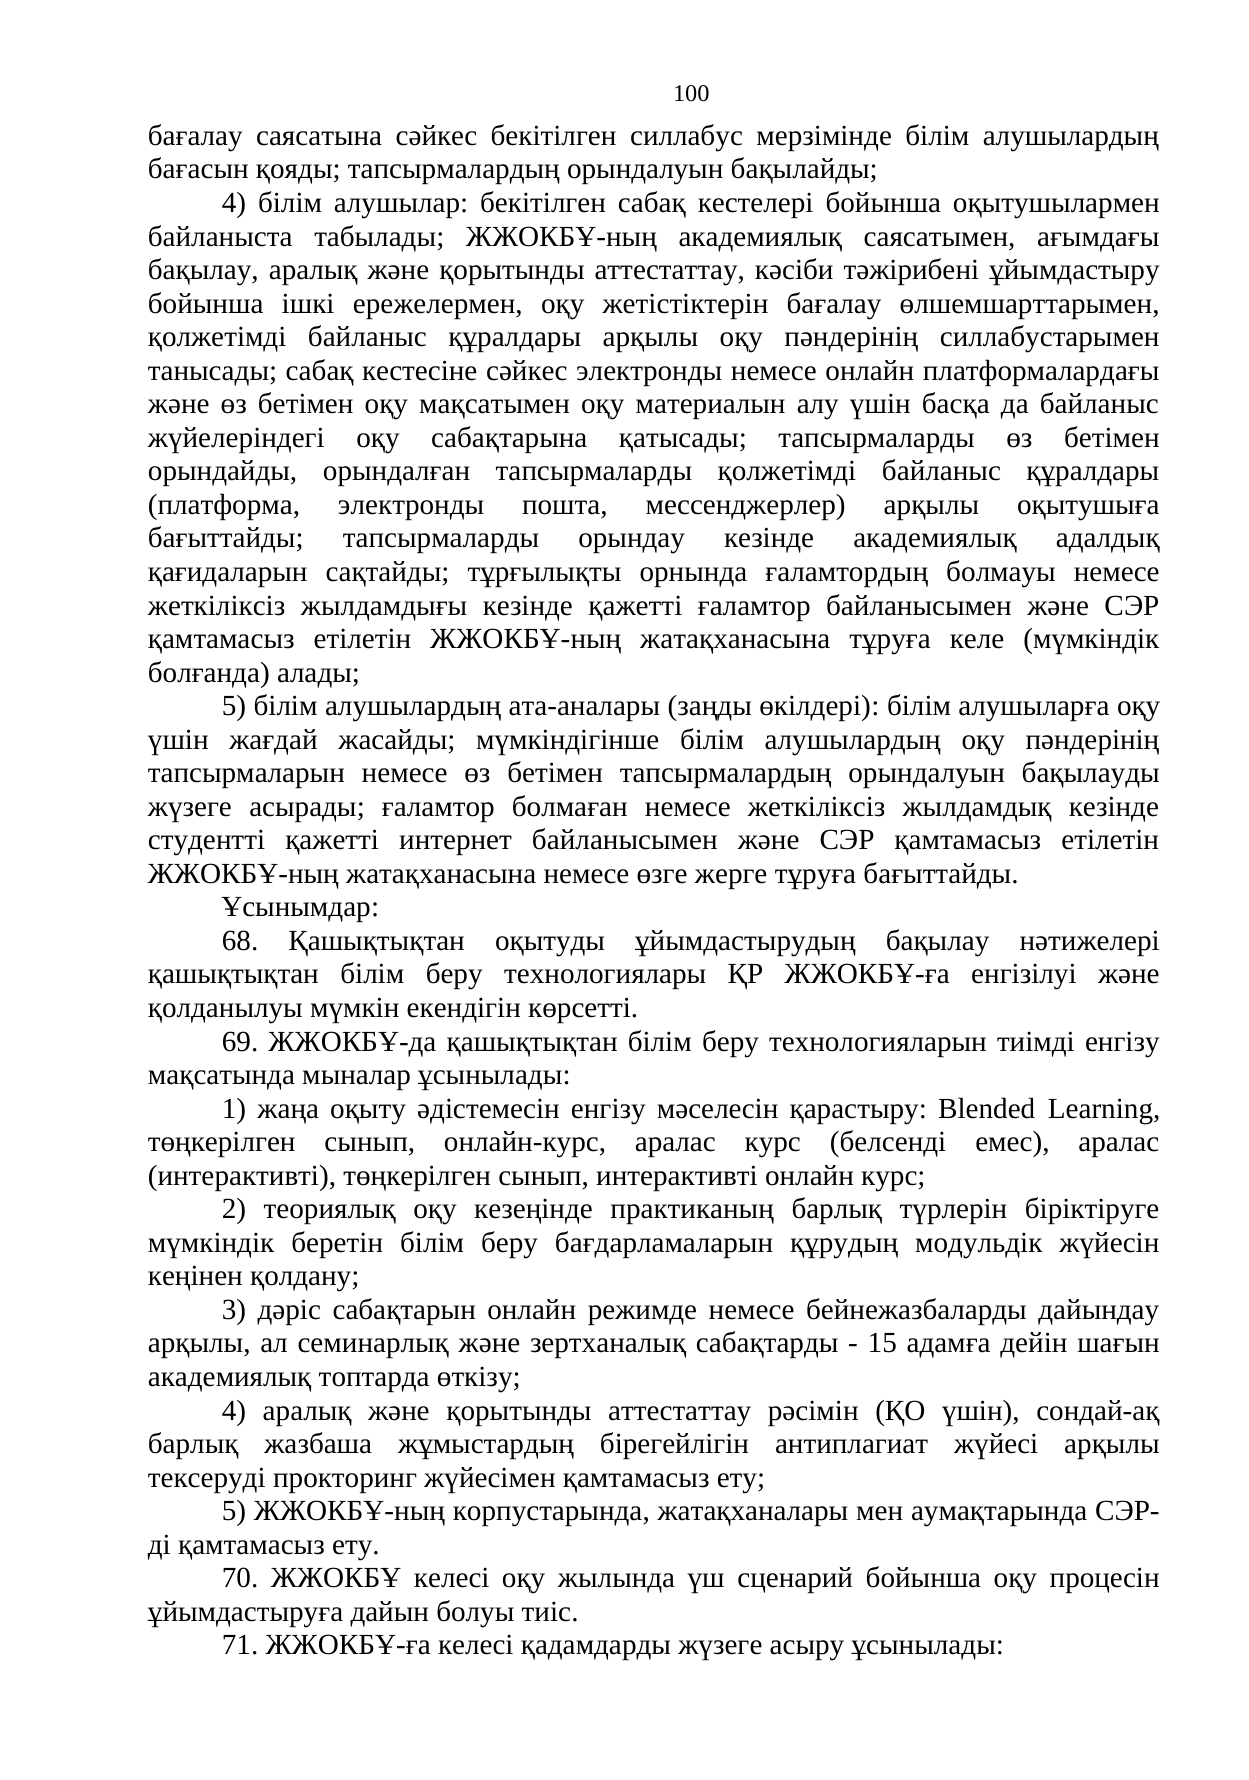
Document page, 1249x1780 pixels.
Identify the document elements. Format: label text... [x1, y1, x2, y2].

text 69. ЖЖОКБҰ-да қашықтықтан білім беру технологияларын тиімді енгізу мақсатында мыналар ұсынылады: [148, 1024, 1160, 1091]
text 5) білім алушылардың ата-аналары (заңды өкілдері): білім алушыларға оқу үшін жағдай жасайды; мүмкіндігінше білім алушылардың оқу пәндерінің тапсырмаларын немесе өз бетімен тапсырмалардың орындалуын бақылауды жүзеге асырады; ғаламтор болмаған немесе жеткіліксіз жылдамдық кезінде студентті қажетті интернет байланысымен және СЭР қамтамасыз етілетін ЖЖОКБҰ-ның жатақханасына немесе өзге жерге тұруға бағыттайды. [148, 688, 1160, 889]
text 68. Қашықтықтан оқытуды ұйымдастырудың бақылау нәтижелері қашықтықтан білім беру технологиялары ҚР ЖЖОКБҰ-ға енгізілуі және қолданылуы мүмкін екендігін көрсетті. [148, 923, 1160, 1024]
text 1) жаңа оқыту әдістемесін енгізу мәселесін қарастыру: Blended Learning, төңкерілген сынып, онлайн-курс, аралас курс (белсенді емес), аралас (интерактивті), төңкерілген сынып, интерактивті онлайн курс; [148, 1091, 1160, 1191]
text 4) аралық және қорытынды аттестаттау рәсімін (ҚО үшін), сондай-ақ барлық жазбаша жұмыстардың бірегейлігін антиплагиат жүйесі арқылы тексеруді прокторинг жүйесімен қамтамасыз ету; [148, 1393, 1160, 1493]
text 5) ЖЖОКБҰ-ның корпустарында, жатақханалары мен аумақтарында СЭР-ді қамтамасыз ету. [148, 1493, 1160, 1560]
text Ұсынымдар: [148, 889, 1160, 923]
text 4) білім алушылар: бекітілген сабақ кестелері бойынша оқытушылармен байланыста табылады; ЖЖОКБҰ-ның академиялық саясатымен, ағымдағы бақылау, аралық және қорытынды аттестаттау, кәсіби тәжірибені ұйымдастыру бойынша ішкі ережелермен, оқу жетістіктерін бағалау өлшемшарттарымен, қолжетімді байланыс құралдары арқылы оқу пәндерінің силлабустарымен танысады; сабақ кестесіне сәйкес электронды немесе онлайн платформалардағы және өз бетімен оқу мақсатымен оқу материалын алу үшін басқа да байланыс жүйелеріндегі оқу сабақтарына қатысады; тапсырмаларды өз бетімен орындайды, орындалған тапсырмаларды қолжетімді байланыс құралдары (платформа, электронды пошта, мессенджерлер) арқылы оқытушыға бағыттайды; тапсырмаларды орындау кезінде академиялық адалдық қағидаларын сақтайды; тұрғылықты орнында ғаламтордың болмауы немесе жеткіліксіз жылдамдығы кезінде қажетті ғаламтор байланысымен және СЭР қамтамасыз етілетін ЖЖОКБҰ-ның жатақханасына тұруға келе (мүмкіндік болғанда) алады; [148, 185, 1160, 688]
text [148, 118, 1160, 185]
text 71. ЖЖОКБҰ-ға келесі қадамдарды жүзеге асыру ұсынылады: [148, 1627, 1160, 1661]
text 2) теориялық оқу кезеңінде практиканың барлық түрлерін біріктіруге мүмкіндік беретін білім беру бағдарламаларын құрудың модульдік жүйесін кеңінен қолдану; [148, 1191, 1160, 1292]
text 70. ЖЖОКБҰ келесі оқу жылында үш сценарий бойынша оқу процесін ұйымдастыруға дайын болуы тиіс. [148, 1560, 1160, 1627]
text 3) дәріс сабақтарын онлайн режимде немесе бейнежазбаларды дайындау арқылы, ал семинарлық және зертханалық сабақтарды - 15 адамға дейін шағын академиялық топтарда өткізу; [148, 1292, 1160, 1393]
